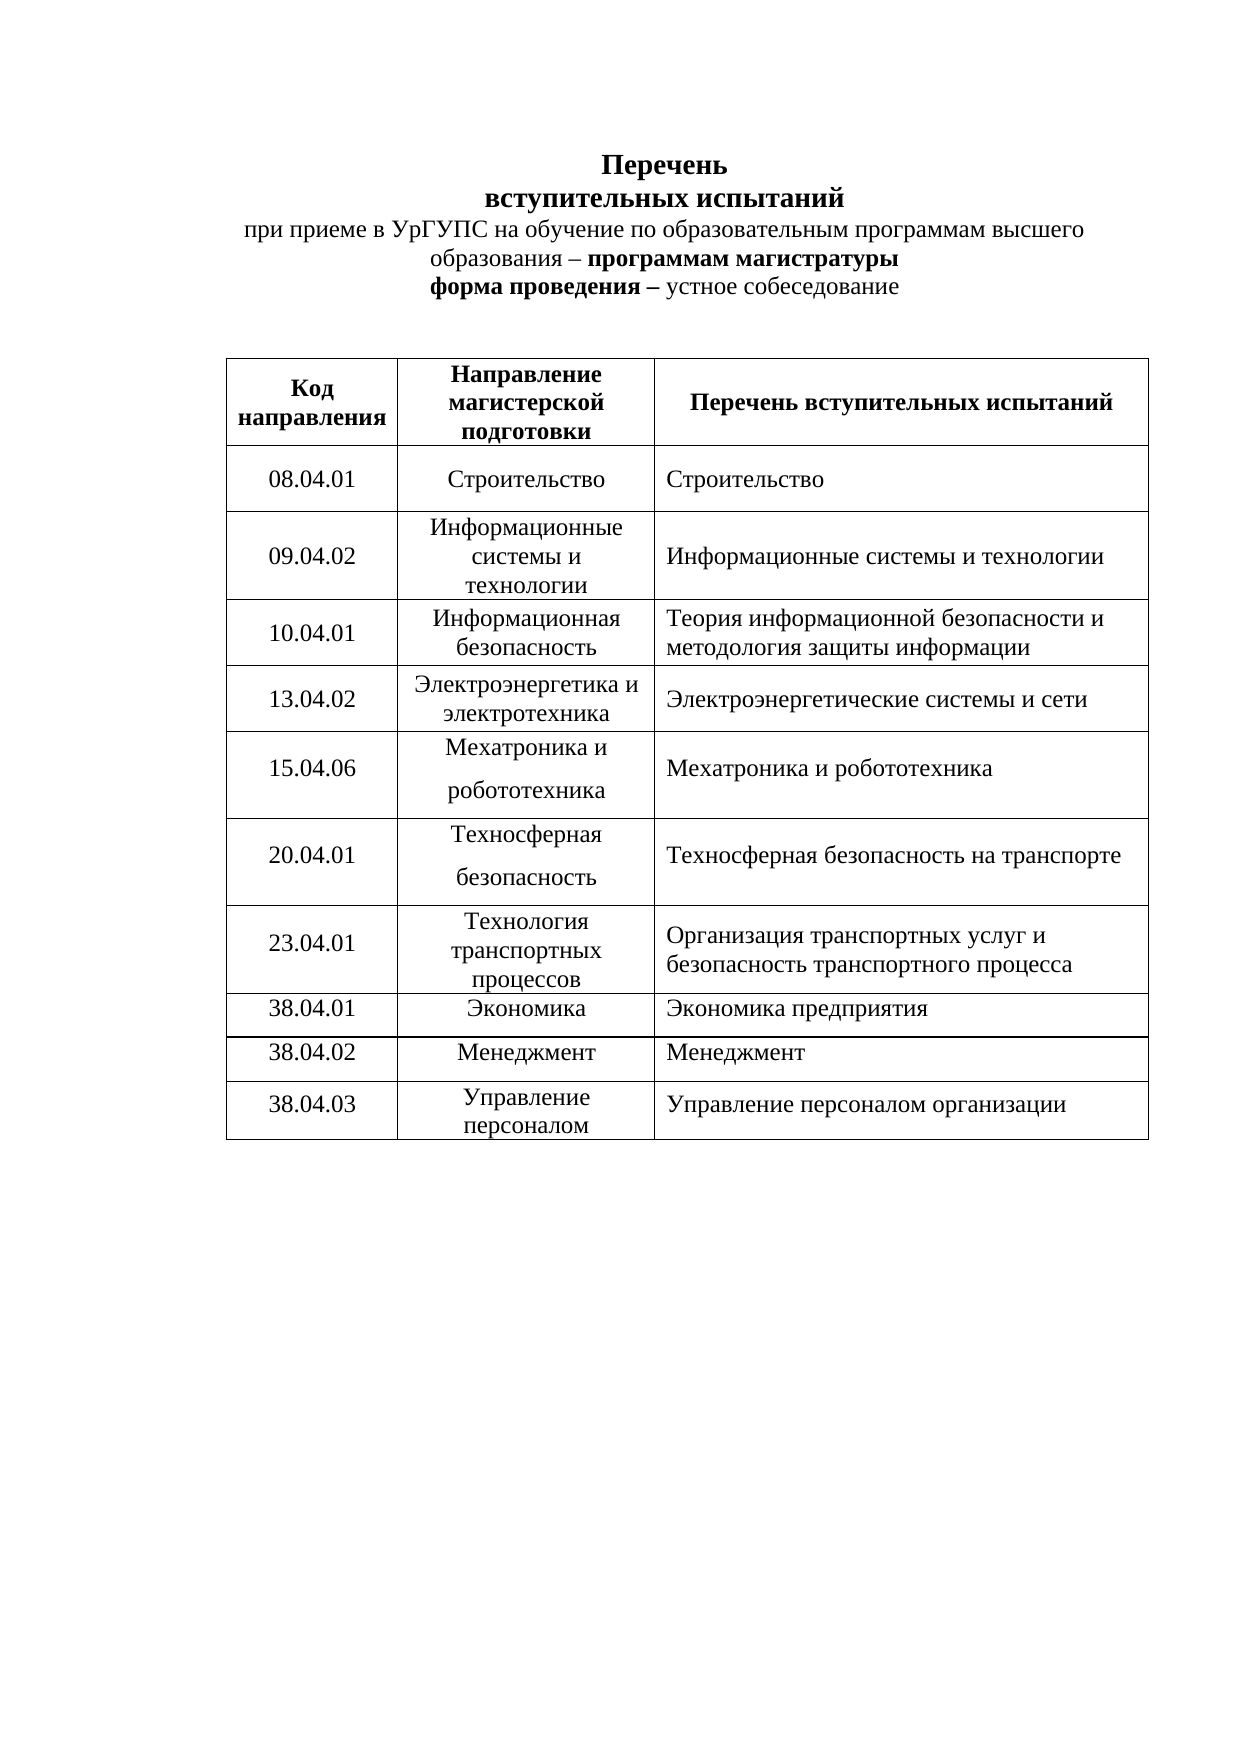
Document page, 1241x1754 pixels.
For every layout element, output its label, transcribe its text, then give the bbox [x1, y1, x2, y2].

table_cell 13.04.02 [227, 666, 397, 731]
table_cell Техносферная безопасность на транспорте [655, 819, 1148, 905]
table_cell Строительство [655, 446, 1148, 511]
table_cell 08.04.01 [227, 446, 397, 511]
table_header Код направления [227, 359, 397, 445]
text форма проведения – устное собеседование [177, 271, 1152, 300]
table_cell 10.04.01 [227, 600, 397, 664]
table_cell 23.04.01 [227, 906, 397, 992]
table_cell Электроэнергетика и электротехника [398, 666, 654, 731]
table_cell Информационная безопасность [398, 600, 654, 664]
table_cell Мехатроника и робототехника [398, 732, 654, 818]
table_cell 38.04.03 [227, 1082, 397, 1139]
table_cell Экономика [398, 994, 654, 1036]
table_cell 38.04.01 [227, 994, 397, 1036]
table_cell 38.04.02 [227, 1038, 397, 1081]
table_header Перечень вступительных испытаний [655, 359, 1148, 445]
table_cell Техносферная безопасность [398, 819, 654, 905]
table_cell 15.04.06 [227, 732, 397, 818]
table_cell Организация транспортных услуг и безопасность транспортного процесса [655, 906, 1148, 992]
text вступительных испытаний [177, 180, 1152, 214]
text при приеме в УрГУПС на обучение по образовательным программам высшего образования – программам магистратуры [177, 214, 1152, 271]
table_cell Информационные системы и технологии [398, 512, 654, 598]
table_cell 09.04.02 [227, 512, 397, 598]
table_cell Информационные системы и технологии [655, 512, 1148, 598]
table_cell Строительство [398, 446, 654, 511]
table_cell Менеджмент [398, 1038, 654, 1081]
table_cell Электроэнергетические системы и сети [655, 666, 1148, 731]
table_cell Менеджмент [655, 1038, 1148, 1081]
table_cell 20.04.01 [227, 819, 397, 905]
table_cell Управление персоналом организации [655, 1082, 1148, 1139]
table_cell Технология транспортных процессов [398, 906, 654, 992]
table_header Направление магистерской подготовки [398, 359, 654, 445]
table_cell Теория информационной безопасности и методология защиты информации [655, 600, 1148, 664]
table_cell Управление персоналом [398, 1082, 654, 1139]
table_cell Мехатроника и робототехника [655, 732, 1148, 818]
text Перечень [177, 147, 1152, 180]
table_cell Экономика предприятия [655, 994, 1148, 1036]
